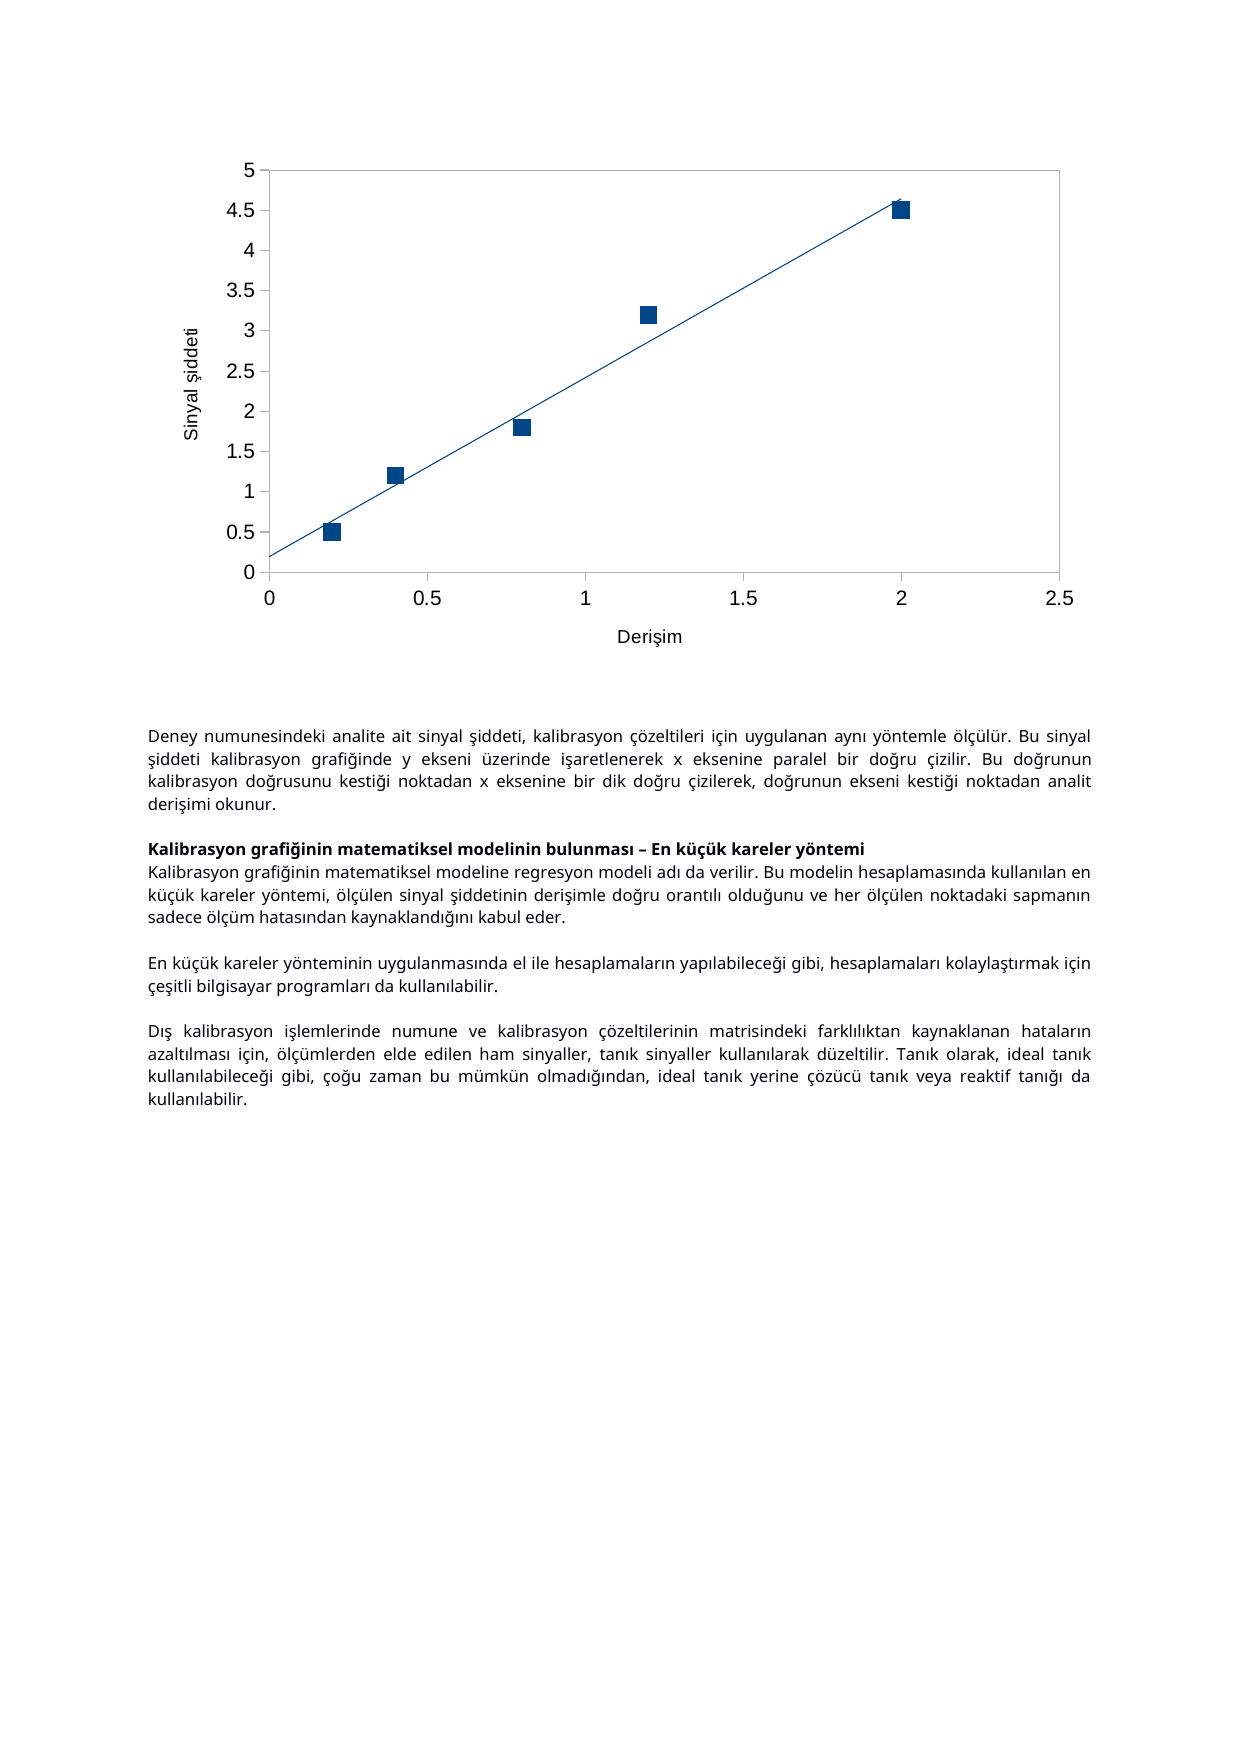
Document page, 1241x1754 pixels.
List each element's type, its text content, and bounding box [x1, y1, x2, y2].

text Deney numunesindeki analite ait sinyal şiddeti, kalibrasyon çözeltileri için uygulanan aynı yöntemle ölçülür. Bu sinyal şiddeti kalibrasyon grafiğinde y ekseni üzerinde işaretlenerek x eksenine paralel bir doğru çizilir. Bu doğrunun kalibrasyon doğrusunu kestiği noktadan x eksenine bir dik doğru çizilerek, doğrunun ekseni kestiği noktadan analit derişimi okunur. [148, 724, 1093, 815]
text Kalibrasyon grafiğinin matematiksel modelinin bulunması – En küçük kareler yöntemi [148, 838, 1093, 861]
text En küçük kareler yönteminin uygulanmasında el ile hesaplamaların yapılabileceği gibi, hesaplamaları kolaylaştırmak için çeşitli bilgisayar programları da kullanılabilir. [148, 952, 1093, 997]
text Kalibrasyon grafiğinin matematiksel modeline regresyon modeli adı da verilir. Bu modelin hesaplamasında kullanılan en küçük kareler yöntemi, ölçülen sinyal şiddetinin derişimle doğru orantılı olduğunu ve her ölçülen noktadaki sapmanın sadece ölçüm hatasından kaynaklandığını kabul eder. [148, 861, 1093, 929]
text Dış kalibrasyon işlemlerinde numune ve kalibrasyon çözeltilerinin matrisindeki farklılıktan kaynaklanan hataların azaltılması için, ölçümlerden elde edilen ham sinyaller, tanık sinyaller kullanılarak düzeltilir. Tanık olarak, ideal tanık kullanılabileceği gibi, çoğu zaman bu mümkün olmadığından, ideal tanık yerine çözücü tanık veya reaktif tanığı da kullanılabilir. [148, 1020, 1093, 1111]
